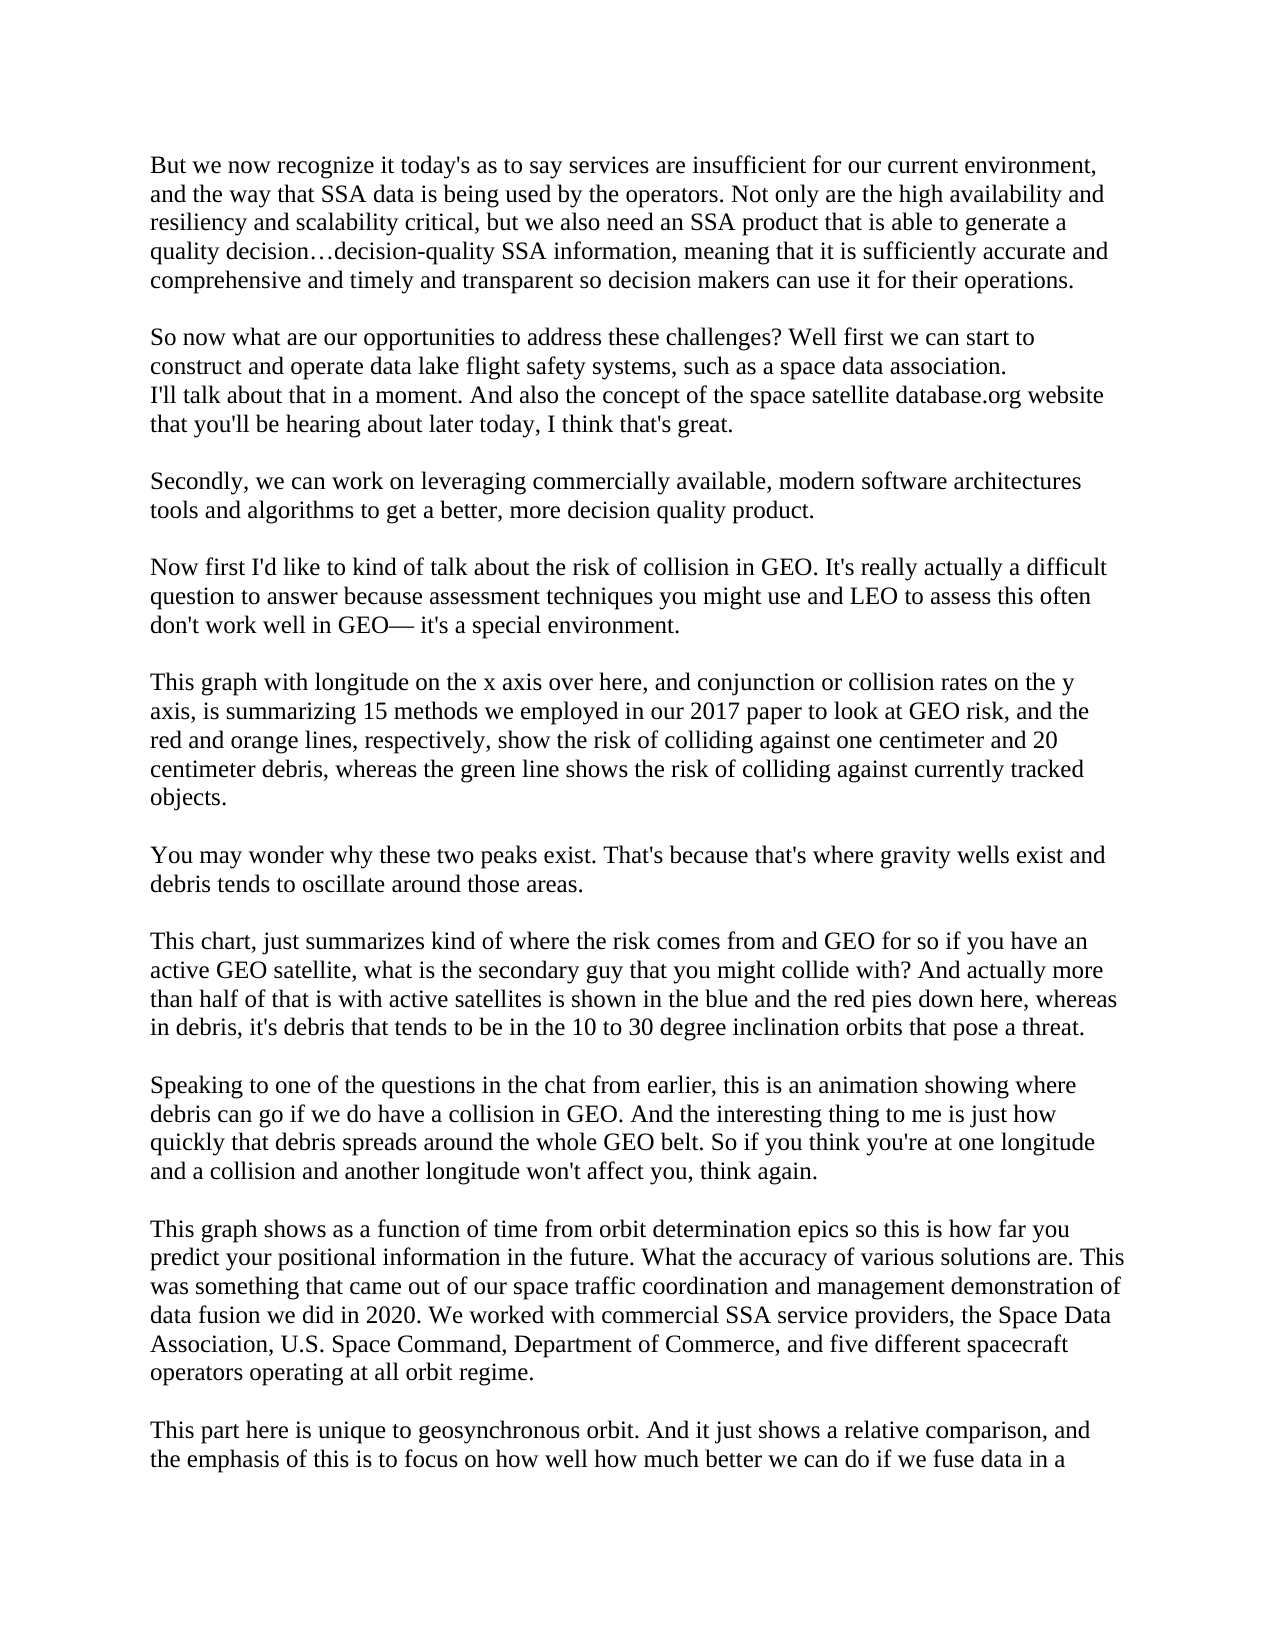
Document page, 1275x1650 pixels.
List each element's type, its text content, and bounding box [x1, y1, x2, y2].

text This chart, just summarizes kind of where the risk comes from and GEO for so if you have an active GEO satellite, what is the secondary guy that you might collide with? And actually more than half of that is with active satellites is shown in the blue and the red pies down here, whereas in debris, it's debris that tends to be in the 10 to 30 degree inclination orbits that pose a threat. [150, 926, 1125, 1041]
text So now what are our opportunities to address these challenges? Well first we can start to construct and operate data lake flight safety systems, such as a space data association. [150, 322, 1125, 380]
text This graph with longitude on the x axis over here, and conjunction or collision rates on the y axis, is summarizing 15 methods we employed in our 2017 paper to look at GEO risk, and the red and orange lines, respectively, show the risk of colliding against one centimeter and 20 centimeter debris, whereas the green line shows the risk of colliding against currently tracked objects. [150, 667, 1125, 811]
text But we now recognize it today's as to say services are insufficient for our current environment, and the way that SSA data is being used by the operators. Not only are the high availability and resiliency and scalability critical, but we also need an SSA product that is able to generate a quality decision…decision-quality SSA information, meaning that it is sufficiently accurate and comprehensive and timely and transparent so decision makers can use it for their operations. [150, 150, 1125, 294]
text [150, 1415, 1125, 1472]
text Speaking to one of the questions in the chat from earlier, this is an animation showing where debris can go if we do have a collision in GEO. And the interesting thing to me is just how quickly that debris spreads around the whole GEO belt. So if you think you're at one longitude and a collision and another longitude won't affect you, think again. [150, 1070, 1125, 1185]
text Now first I'd like to kind of talk about the risk of collision in GEO. It's really actually a difficult question to answer because assessment techniques you might use and LEO to assess this often don't work well in GEO— it's a special environment. [150, 552, 1125, 639]
text Secondly, we can work on leveraging commercially available, modern software architectures tools and algorithms to get a better, more decision quality product. [150, 466, 1125, 524]
text I'll talk about that in a moment. And also the concept of the space satellite database.org website that you'll be hearing about later today, I think that's great. [150, 380, 1125, 437]
text This graph shows as a function of time from orbit determination epics so this is how far you predict your positional information in the future. What the accuracy of various solutions are. This was something that came out of our space traffic coordination and management demonstration of data fusion we did in 2020. We worked with commercial SSA service providers, the Space Data Association, U.S. Space Command, Department of Commerce, and five different spacecraft operators operating at all orbit regime. [150, 1214, 1125, 1386]
text You may wonder why these two peaks exist. That's because that's where gravity wells exist and debris tends to oscillate around those areas. [150, 840, 1125, 897]
